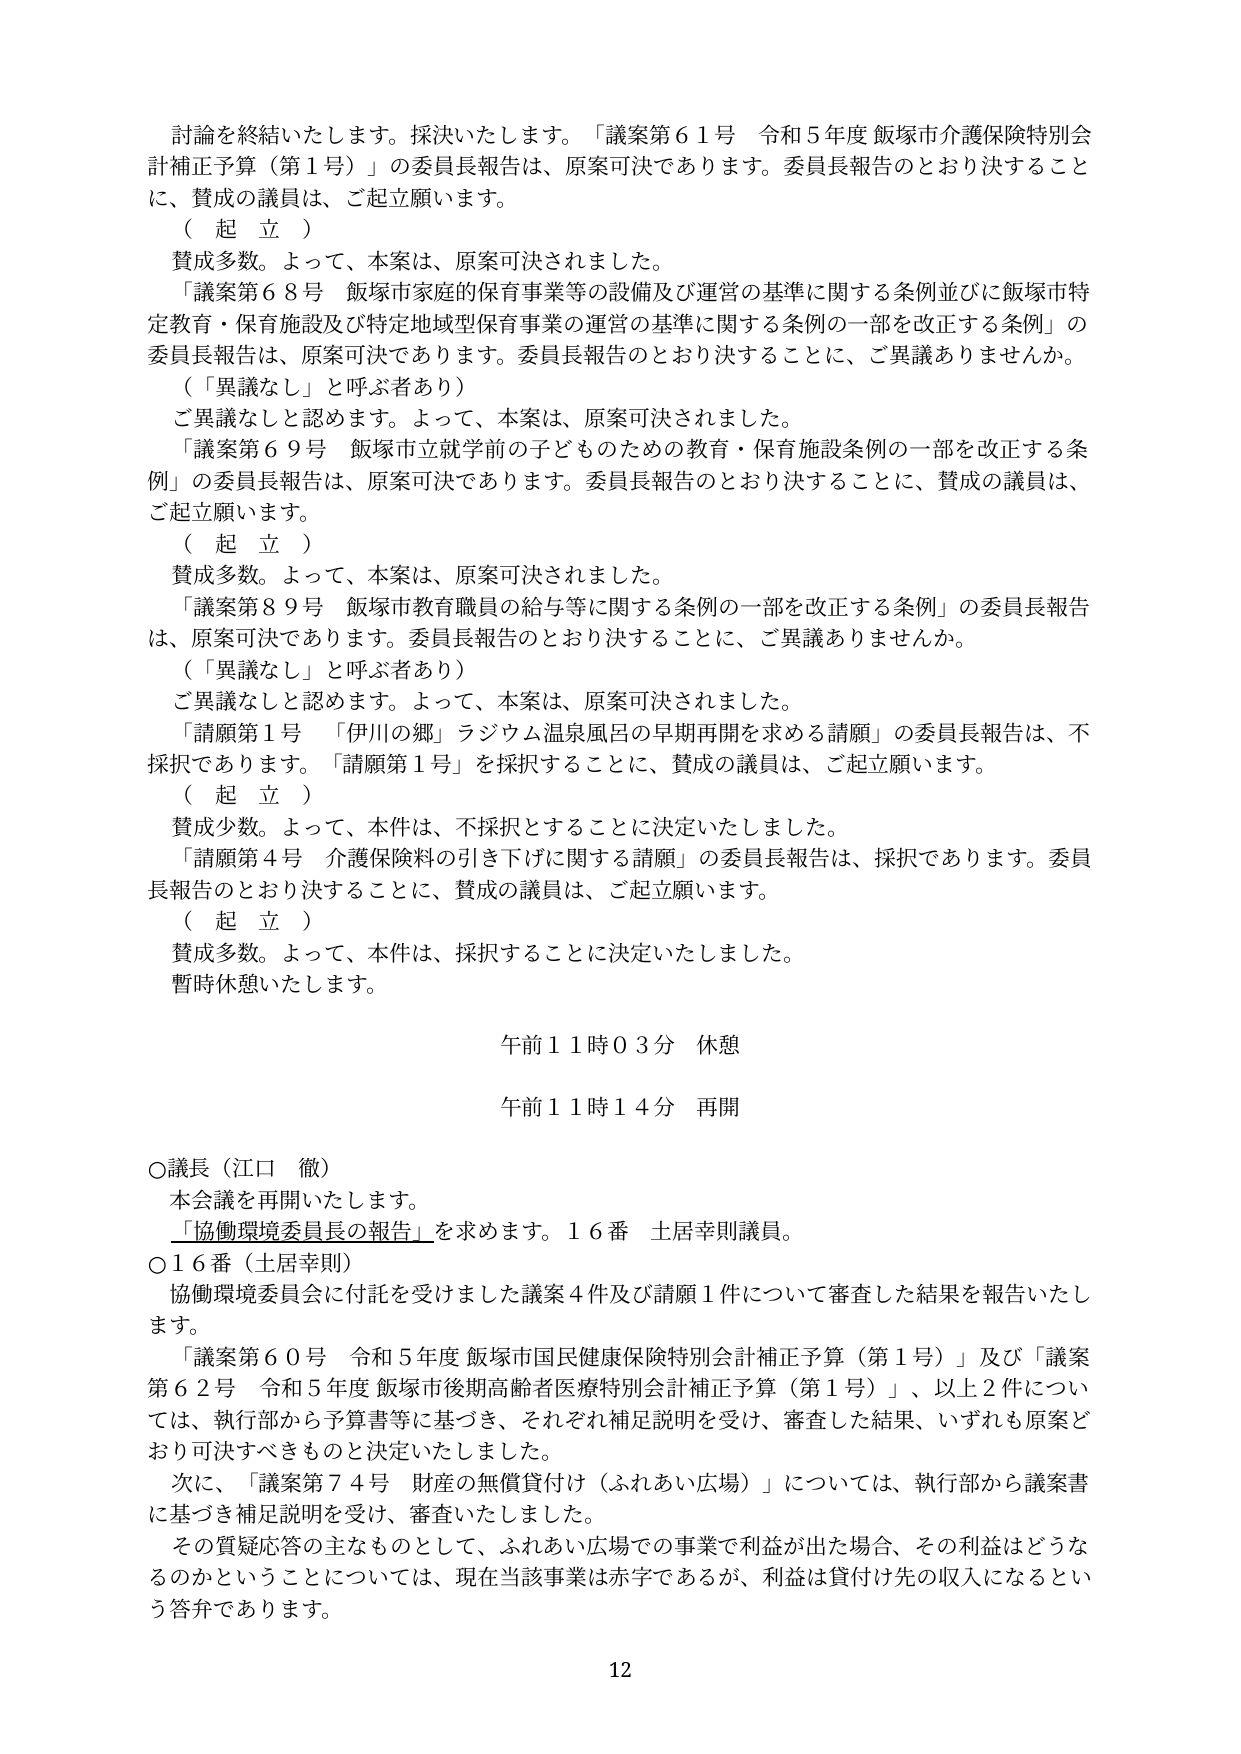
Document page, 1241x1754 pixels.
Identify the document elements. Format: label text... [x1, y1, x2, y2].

text 「議案第６９号 飯塚市立就学前の子どものための教育・保育施設条例の一部を改正する条例」の委員長報告は、原案可決であります。委員長報告のとおり決することに、賛成の議員は、ご起立願います。 [148, 433, 1092, 527]
text 「議案第６８号 飯塚市家庭的保育事業等の設備及び運営の基準に関する条例並びに飯塚市特定教育・保育施設及び特定地域型保育事業の運営の基準に関する条例の一部を改正する条例」の委員長報告は、原案可決であります。委員長報告のとおり決することに、ご異議ありませんか。 [148, 275, 1092, 370]
text （「異議なし」と呼ぶ者あり） [148, 370, 1092, 401]
text 賛成少数。よって、本件は、不採択とすることに決定いたしました。 [148, 810, 1092, 842]
text 「請願第１号 「伊川の郷」ラジウム温泉風呂の早期再開を求める請願」の委員長報告は、不採択であります。「請願第１号」を採択することに、賛成の議員は、ご起立願います。 [148, 716, 1092, 779]
text 午前１１時０３分 休憩 [148, 1029, 1092, 1060]
text ご異議なしと認めます。よって、本案は、原案可決されました。 [148, 684, 1092, 716]
text （ 起 立 ） [148, 779, 1092, 810]
text 「議案第８９号 飯塚市教育職員の給与等に関する条例の一部を改正する条例」の委員長報告は、原案可決であります。委員長報告のとおり決することに、ご異議ありませんか。 [148, 590, 1092, 653]
text （ 起 立 ） [148, 527, 1092, 558]
text 賛成多数。よって、本案は、原案可決されました。 [148, 558, 1092, 590]
text （ 起 立 ） [148, 212, 1092, 244]
text その質疑応答の主なものとして、ふれあい広場での事業で利益が出た場合、その利益はどうなるのかということについては、現在当該事業は赤字であるが、利益は貸付け先の収入になるという答弁であります。 [148, 1529, 1092, 1623]
text 暫時休憩いたします。 [148, 967, 1092, 999]
text ○１６番（土居幸則） [148, 1246, 1092, 1277]
text 「協働環境委員長の報告」を求めます。１６番 土居幸則議員。 [148, 1214, 1092, 1246]
text 討論を終結いたします。採決いたします。「議案第６１号 令和５年度 飯塚市介護保険特別会計補正予算（第１号）」の委員長報告は、原案可決であります。委員長報告のとおり決することに、賛成の議員は、ご起立願います。 [148, 118, 1092, 212]
text 賛成多数。よって、本案は、原案可決されました。 [148, 244, 1092, 275]
text 次に、「議案第７４号 財産の無償貸付け（ふれあい広場）」については、執行部から議案書に基づき補足説明を受け、審査いたしました。 [148, 1466, 1092, 1529]
text （「異議なし」と呼ぶ者あり） [148, 653, 1092, 684]
text 本会議を再開いたします。 [148, 1183, 1092, 1214]
text （ 起 立 ） [148, 904, 1092, 936]
text ○議長（江口 徹） [148, 1151, 1092, 1183]
text 賛成多数。よって、本件は、採択することに決定いたしました。 [148, 936, 1092, 967]
text 「議案第６０号 令和５年度 飯塚市国民健康保険特別会計補正予算（第１号）」及び「議案第６２号 令和５年度 飯塚市後期高齢者医療特別会計補正予算（第１号）」、以上２件については、執行部から予算書等に基づき、それぞれ補足説明を受け、審査した結果、いずれも原案どおり可決すべきものと決定いたしました。 [148, 1340, 1092, 1466]
text 「請願第４号 介護保険料の引き下げに関する請願」の委員長報告は、採択であります。委員長報告のとおり決することに、賛成の議員は、ご起立願います。 [148, 842, 1092, 904]
text 協働環境委員会に付託を受けました議案４件及び請願１件について審査した結果を報告いたします。 [148, 1277, 1092, 1340]
text ご異議なしと認めます。よって、本案は、原案可決されました。 [148, 401, 1092, 433]
text 午前１１時１４分 再開 [148, 1090, 1092, 1121]
